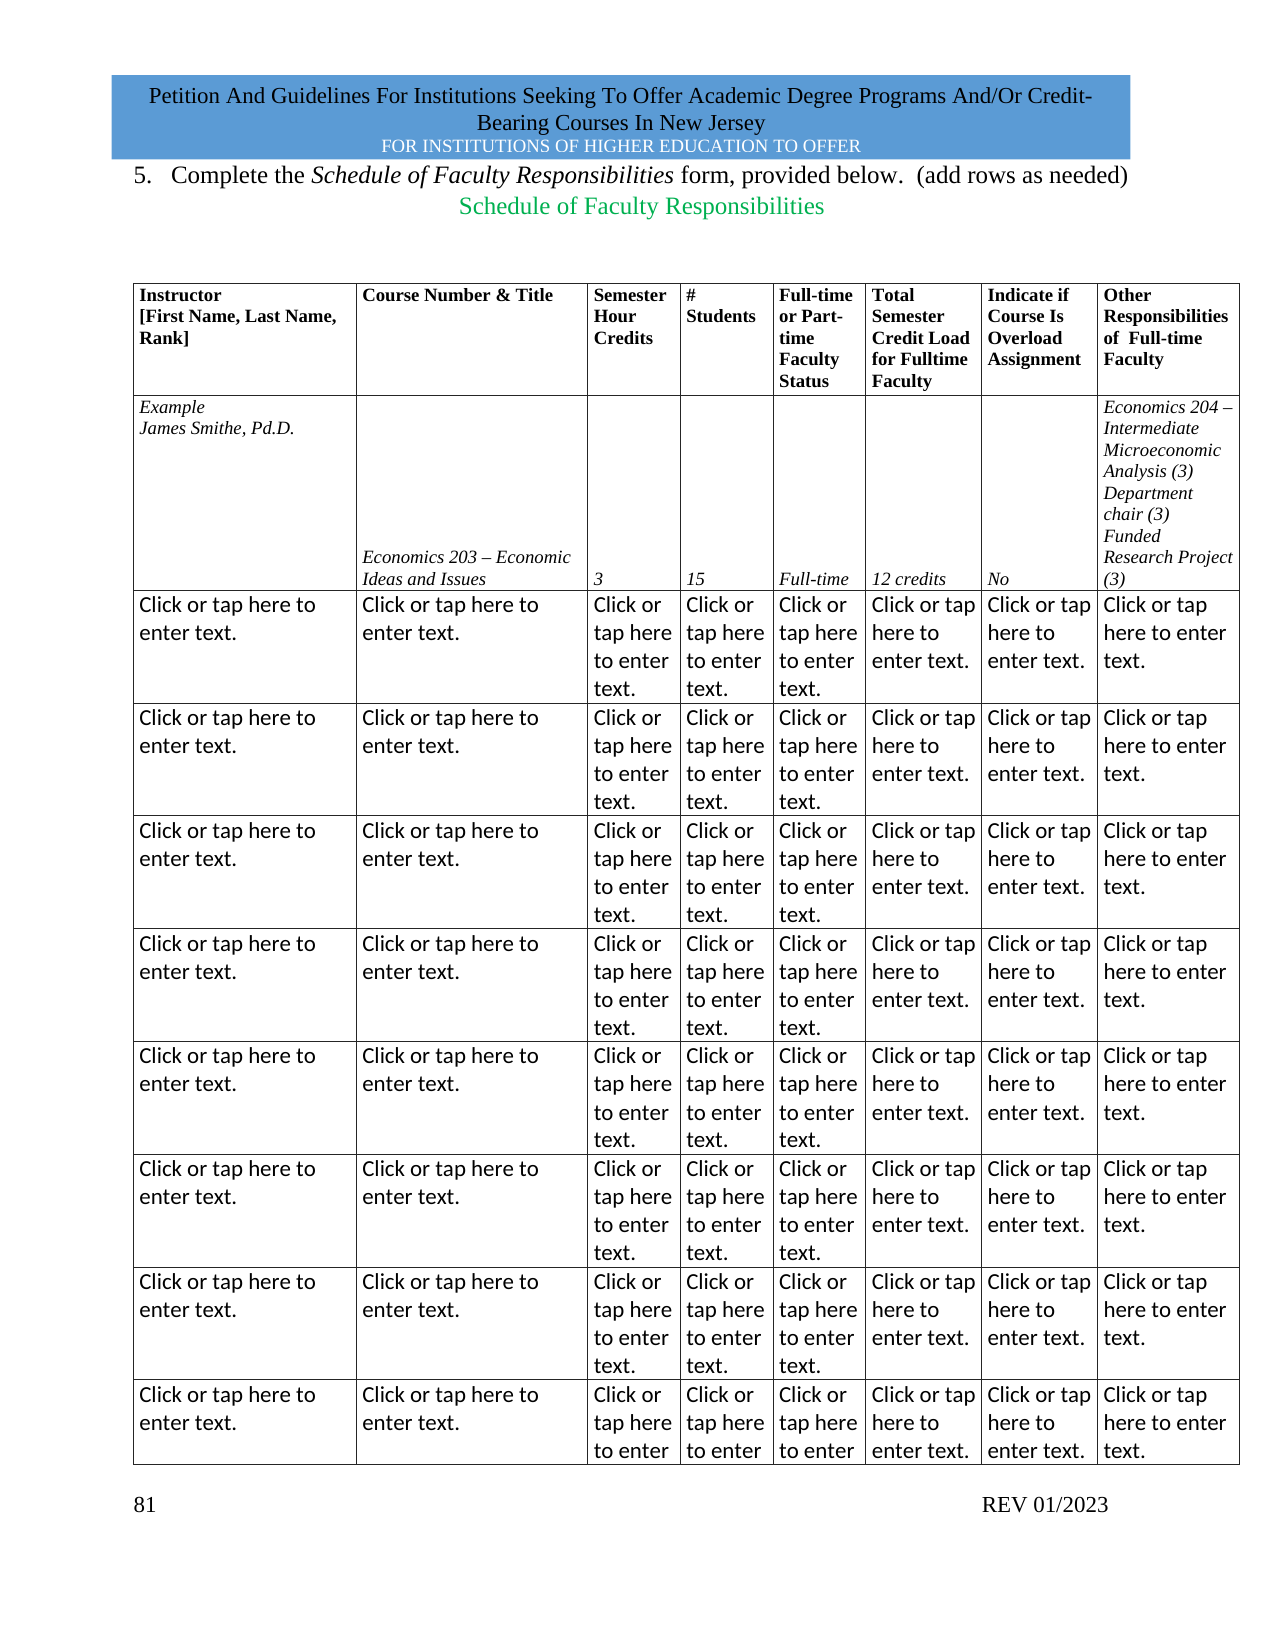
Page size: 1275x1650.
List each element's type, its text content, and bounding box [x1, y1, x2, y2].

table_cell Economics 204 – Intermediate Microeconomic Analysis (3) Department chair (3) Funded Research Project (3) [1098, 396, 1239, 589]
table_cell Economics 203 – Economic Ideas and Issues [357, 396, 587, 589]
table_cell 12 credits [866, 396, 981, 589]
table_header Full-time or Part-time Faculty Status [774, 284, 865, 395]
table_header Total Semester Credit Load for Fulltime Faculty [866, 284, 981, 395]
list Complete the Schedule of Faculty Responsibilities form, provided below. (add rows as needed) [133, 129, 1150, 189]
table_header Indicate if Course Is Overload Assignment [982, 284, 1097, 395]
table_cell Example James Smithe, Pd.D. [134, 396, 356, 589]
text Schedule of Faculty Responsibilities [133, 191, 1150, 220]
table_cell Full-time [774, 396, 865, 589]
table_header # Students [681, 284, 773, 395]
table_cell 15 [681, 396, 773, 589]
table_header Other Responsibilities of Full-time Faculty [1098, 284, 1239, 395]
table_header Course Number & Title [357, 284, 587, 395]
table_header Instructor [First Name, Last Name, Rank] [134, 284, 356, 395]
table_cell No [982, 396, 1097, 589]
table_header Semester Hour Credits [588, 284, 680, 395]
table_cell 3 [588, 396, 680, 589]
